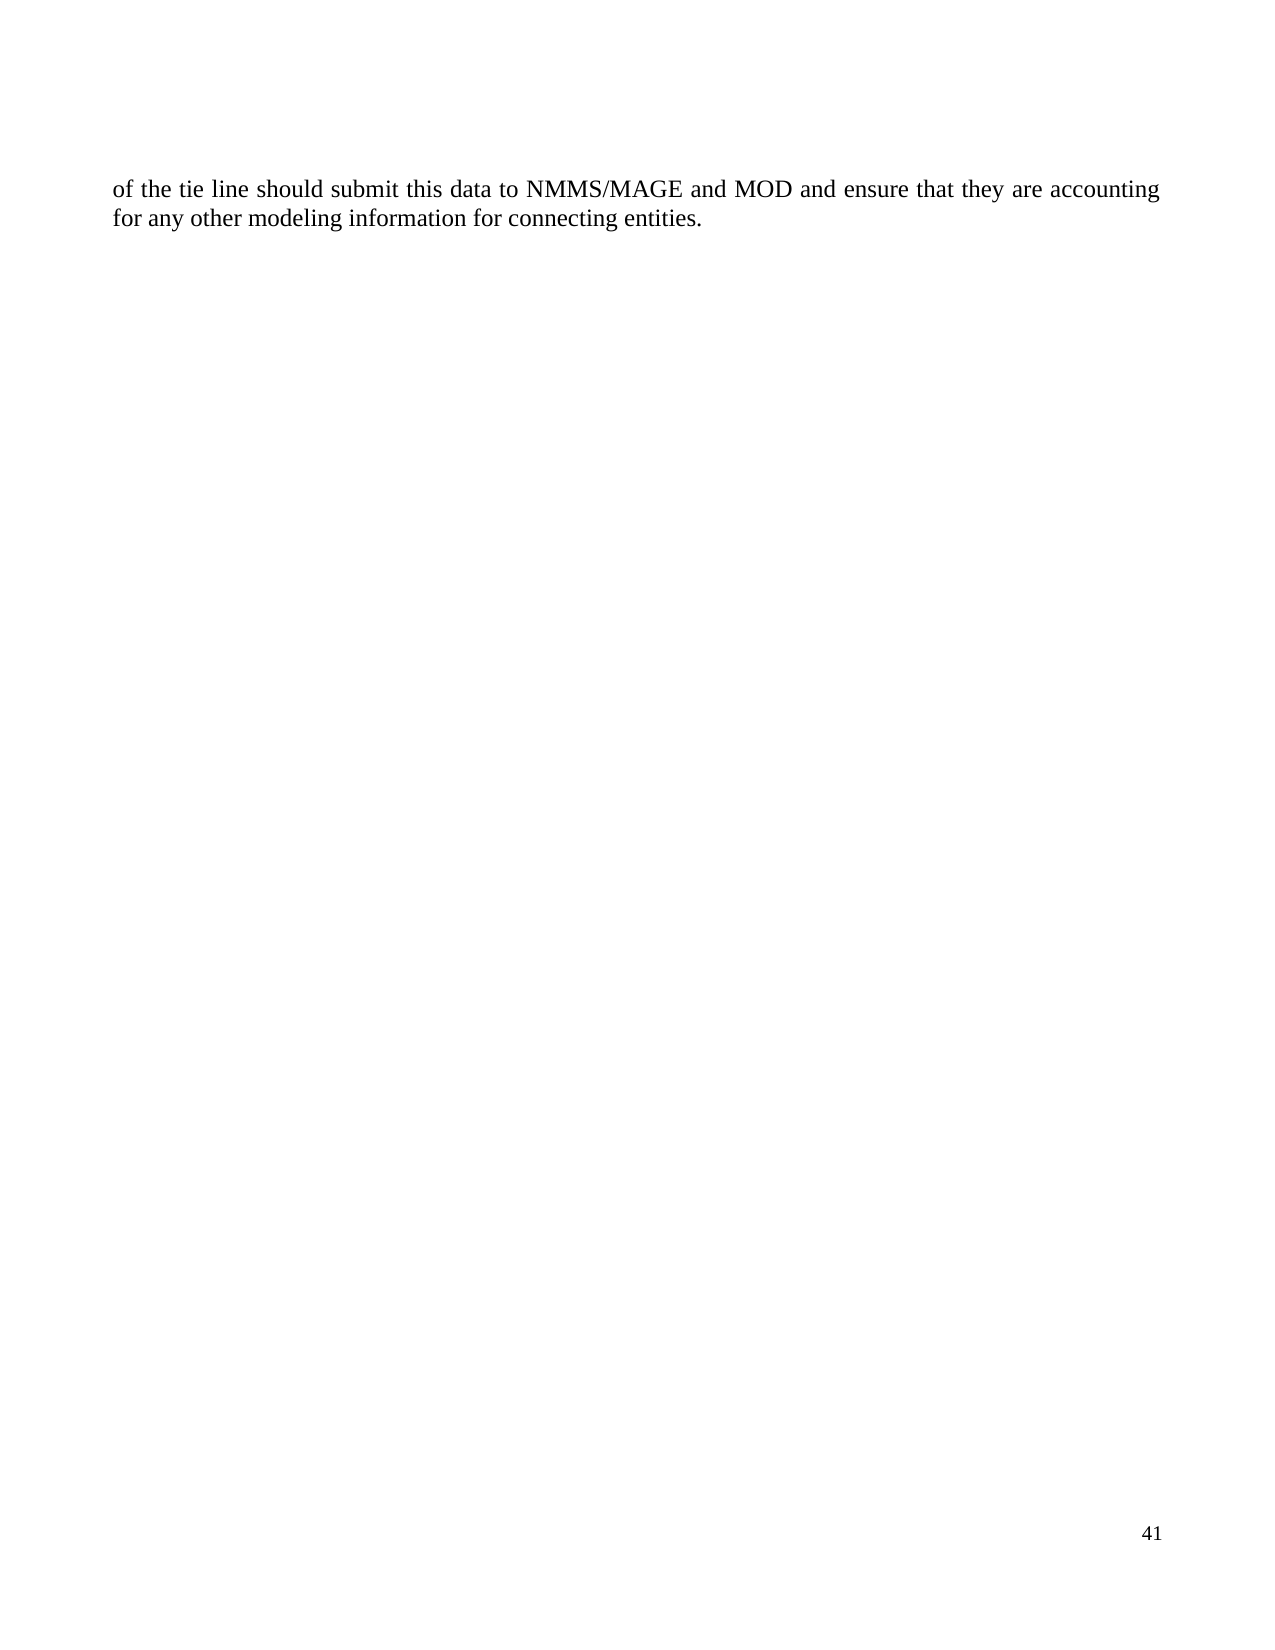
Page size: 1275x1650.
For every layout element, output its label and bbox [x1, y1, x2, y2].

text [112, 174, 1162, 232]
